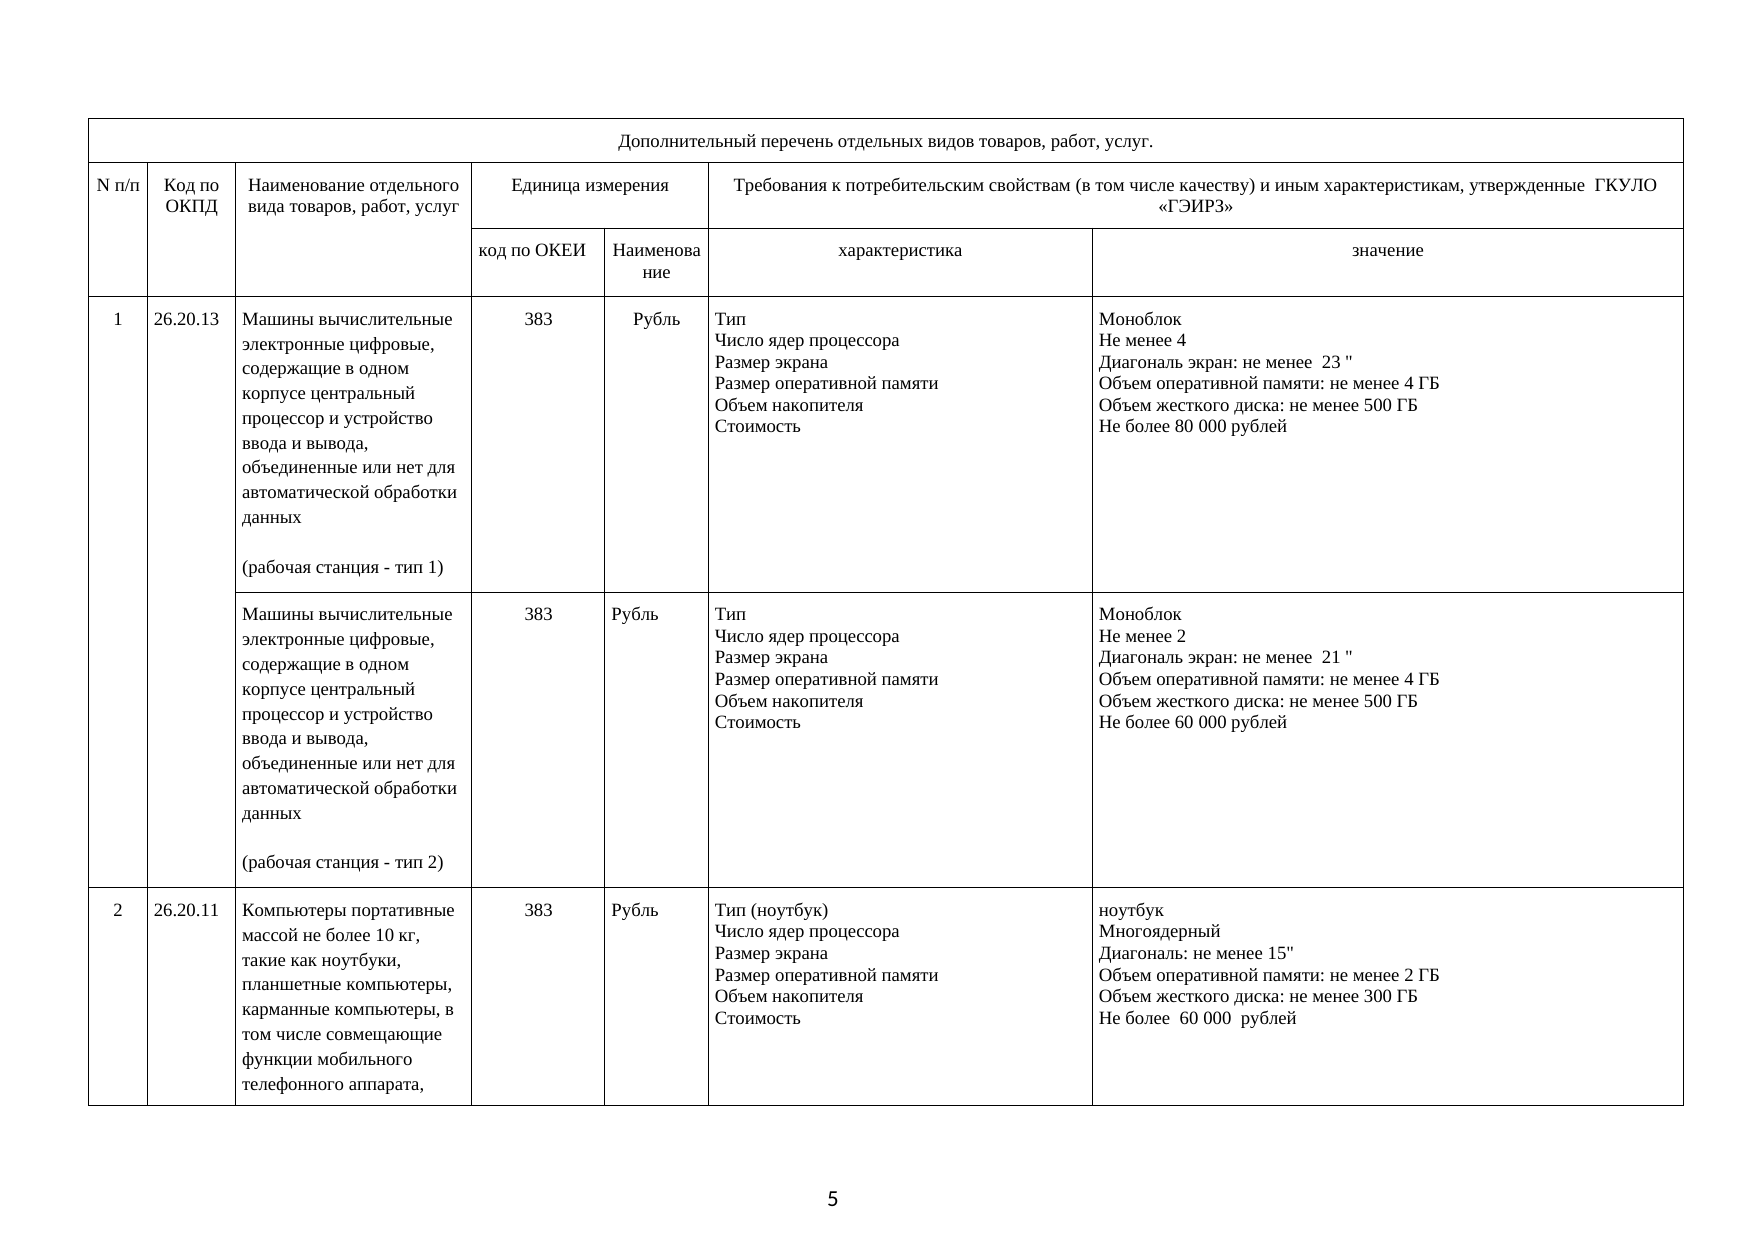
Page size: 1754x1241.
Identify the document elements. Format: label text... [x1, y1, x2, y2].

table_cell Наименование отдельного вида товаров, работ, услуг [236, 163, 471, 296]
table_cell Машины вычислительные электронные цифровые, содержащие в одном корпусе центральный процессор и устройство ввода и вывода, объединенные или нет для автоматической обработки данных (рабочая станция - тип 1) [236, 297, 471, 592]
table_cell код по ОКЕИ [472, 229, 604, 296]
table_cell Моноблок Не менее 4 Диагональ экран: не менее 23 " Объем оперативной памяти: не менее 4 ГБ Объем жесткого диска: не менее 500 ГБ Не более 80 000 рублей [1093, 297, 1683, 592]
table_cell Тип Число ядер процессора Размер экрана Размер оперативной памяти Объем накопителя Стоимость [709, 593, 1092, 887]
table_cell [89, 119, 1683, 162]
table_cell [236, 888, 471, 1104]
table_cell Тип Число ядер процессора Размер экрана Размер оперативной памяти Объем накопителя Стоимость [709, 297, 1092, 592]
table_cell 1 [89, 297, 147, 887]
table_cell 383 [472, 593, 604, 887]
table_cell Требования к потребительским свойствам (в том числе качеству) и иным характеристикам, утвержденные ГКУЛО «ГЭИРЗ» [709, 163, 1683, 227]
table_cell 383 [472, 888, 604, 1104]
table_cell Наименование [605, 229, 708, 296]
table_cell Рубль [605, 888, 708, 1104]
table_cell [709, 888, 1092, 1104]
table_cell Машины вычислительные электронные цифровые, содержащие в одном корпусе центральный процессор и устройство ввода и вывода, объединенные или нет для автоматической обработки данных (рабочая станция - тип 2) [236, 593, 471, 887]
table_cell Единица измерения [472, 163, 708, 227]
table_cell Рубль [605, 593, 708, 887]
table_cell 26.20.11 [148, 888, 235, 1104]
table_cell 26.20.13 [148, 297, 235, 887]
table_cell значение [1093, 229, 1683, 296]
table_cell N п/п [89, 163, 147, 296]
table_cell 383 [472, 297, 604, 592]
table_cell Моноблок Не менее 2 Диагональ экран: не менее 21 " Объем оперативной памяти: не менее 4 ГБ Объем жесткого диска: не менее 500 ГБ Не более 60 000 рублей [1093, 593, 1683, 887]
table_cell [1093, 888, 1683, 1104]
table_cell характеристика [709, 229, 1092, 296]
table_cell 2 [89, 888, 147, 1104]
table_cell Рубль [605, 297, 708, 592]
table_cell Код по ОКПД [148, 163, 235, 296]
